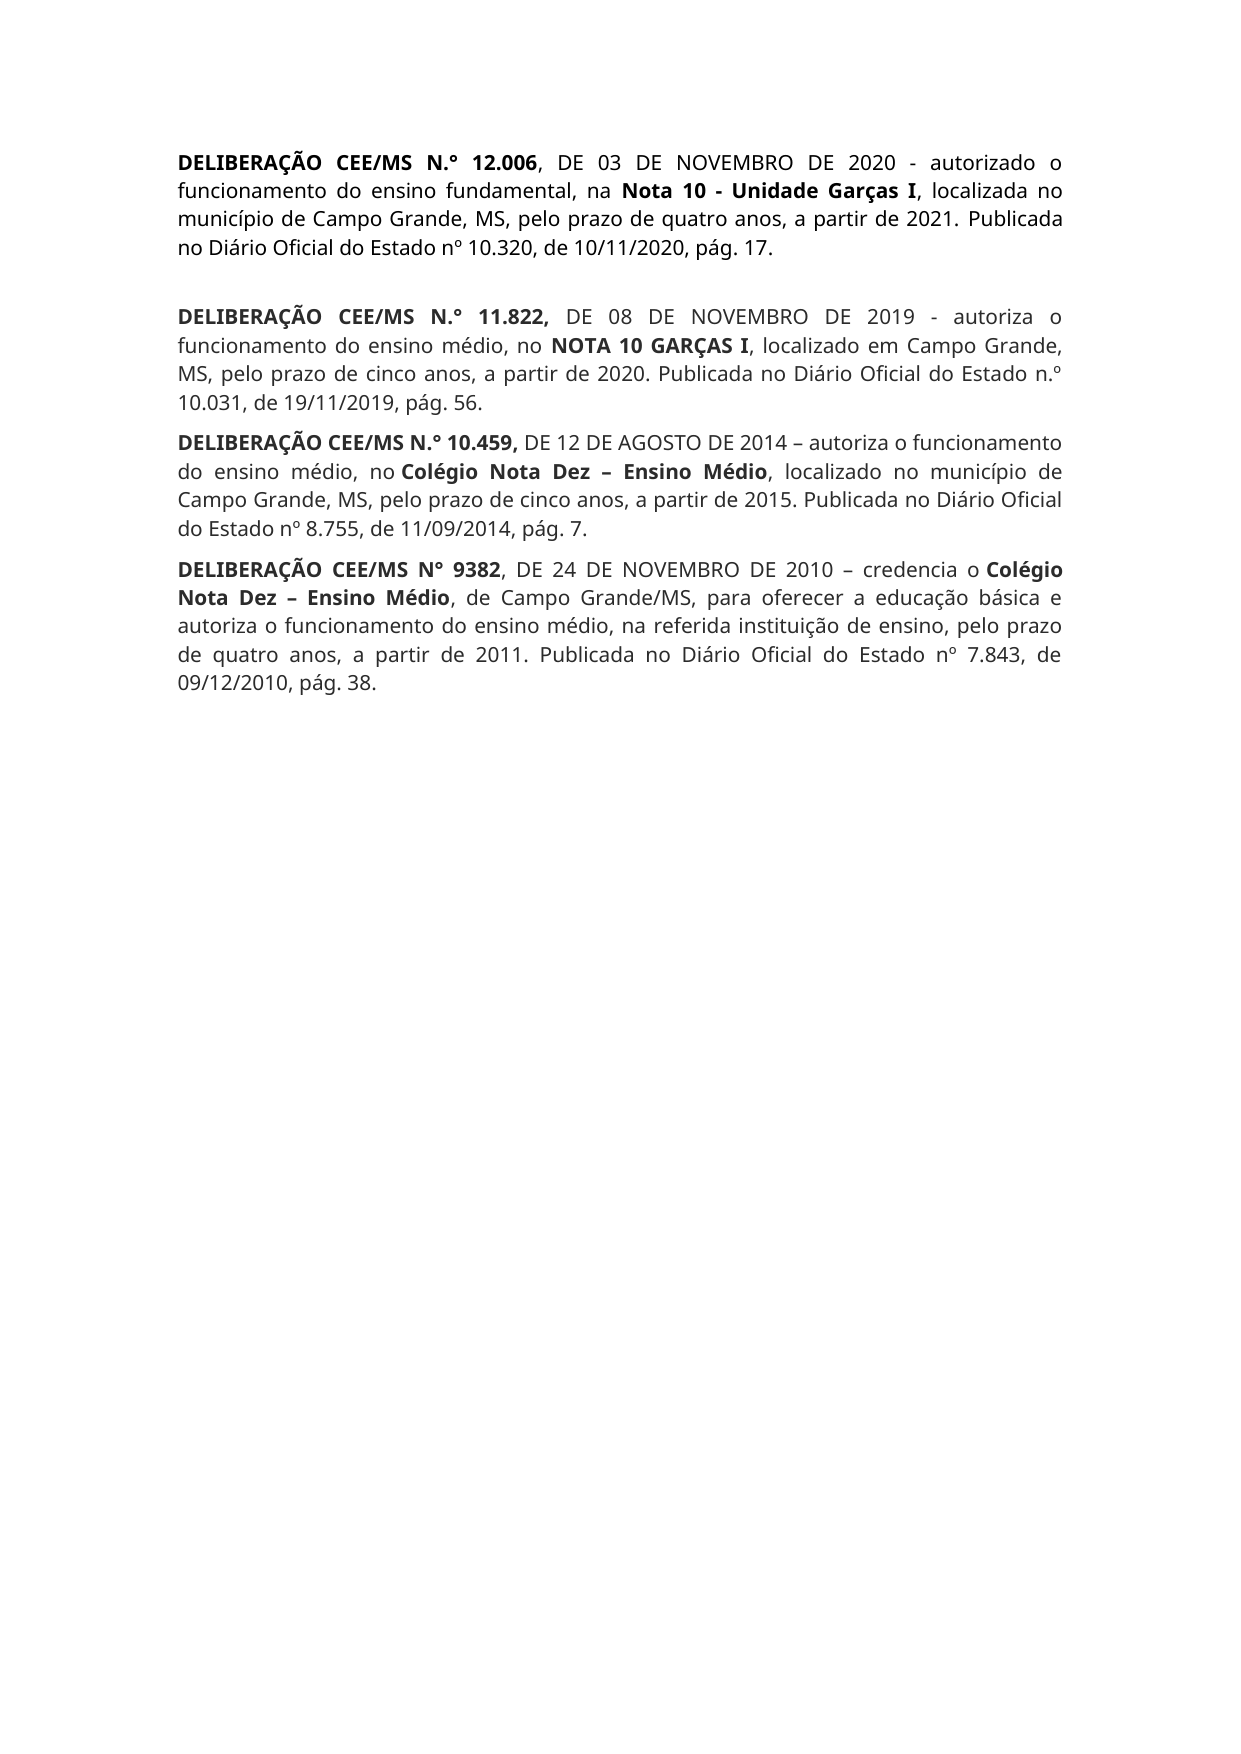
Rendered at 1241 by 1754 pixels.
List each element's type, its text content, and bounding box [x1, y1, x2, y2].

text DELIBERAÇÃO CEE/MS N° 9382, DE 24 DE NOVEMBRO DE 2010 – credencia o Colégio Nota Dez – Ensino Médio, de Campo Grande/MS, para oferecer a educação básica e autoriza o funcionamento do ensino médio, na referida instituição de ensino, pelo prazo de quatro anos, a partir de 2011. Publicada no Diário Oficial do Estado nº 7.843, de 09/12/2010, pág. 38. [177, 555, 1063, 697]
text DELIBERAÇÃO CEE/MS N.° 12.006, DE 03 DE NOVEMBRO DE 2020 - autorizado o funcionamento do ensino fundamental, na Nota 10 - Unidade Garças I, localizada no município de Campo Grande, MS, pelo prazo de quatro anos, a partir de 2021. Publicada no Diário Oficial do Estado nº 10.320, de 10/11/2020, pág. 17. [177, 148, 1063, 261]
text DELIBERAÇÃO CEE/MS N.° 11.822, DE 08 DE NOVEMBRO DE 2019 - autoriza o funcionamento do ensino médio, no NOTA 10 GARÇAS I, localizado em Campo Grande, MS, pelo prazo de cinco anos, a partir de 2020. Publicada no Diário Oficial do Estado n.º 10.031, de 19/11/2019, pág. 56. [177, 302, 1063, 416]
text DELIBERAÇÃO CEE/MS N.° 10.459, DE 12 DE AGOSTO DE 2014 – autoriza o funcionamento do ensino médio, no Colégio Nota Dez – Ensino Médio, localizado no município de Campo Grande, MS, pelo prazo de cinco anos, a partir de 2015. Publicada no Diário Oficial do Estado nº 8.755, de 11/09/2014, pág. 7. [177, 428, 1063, 542]
